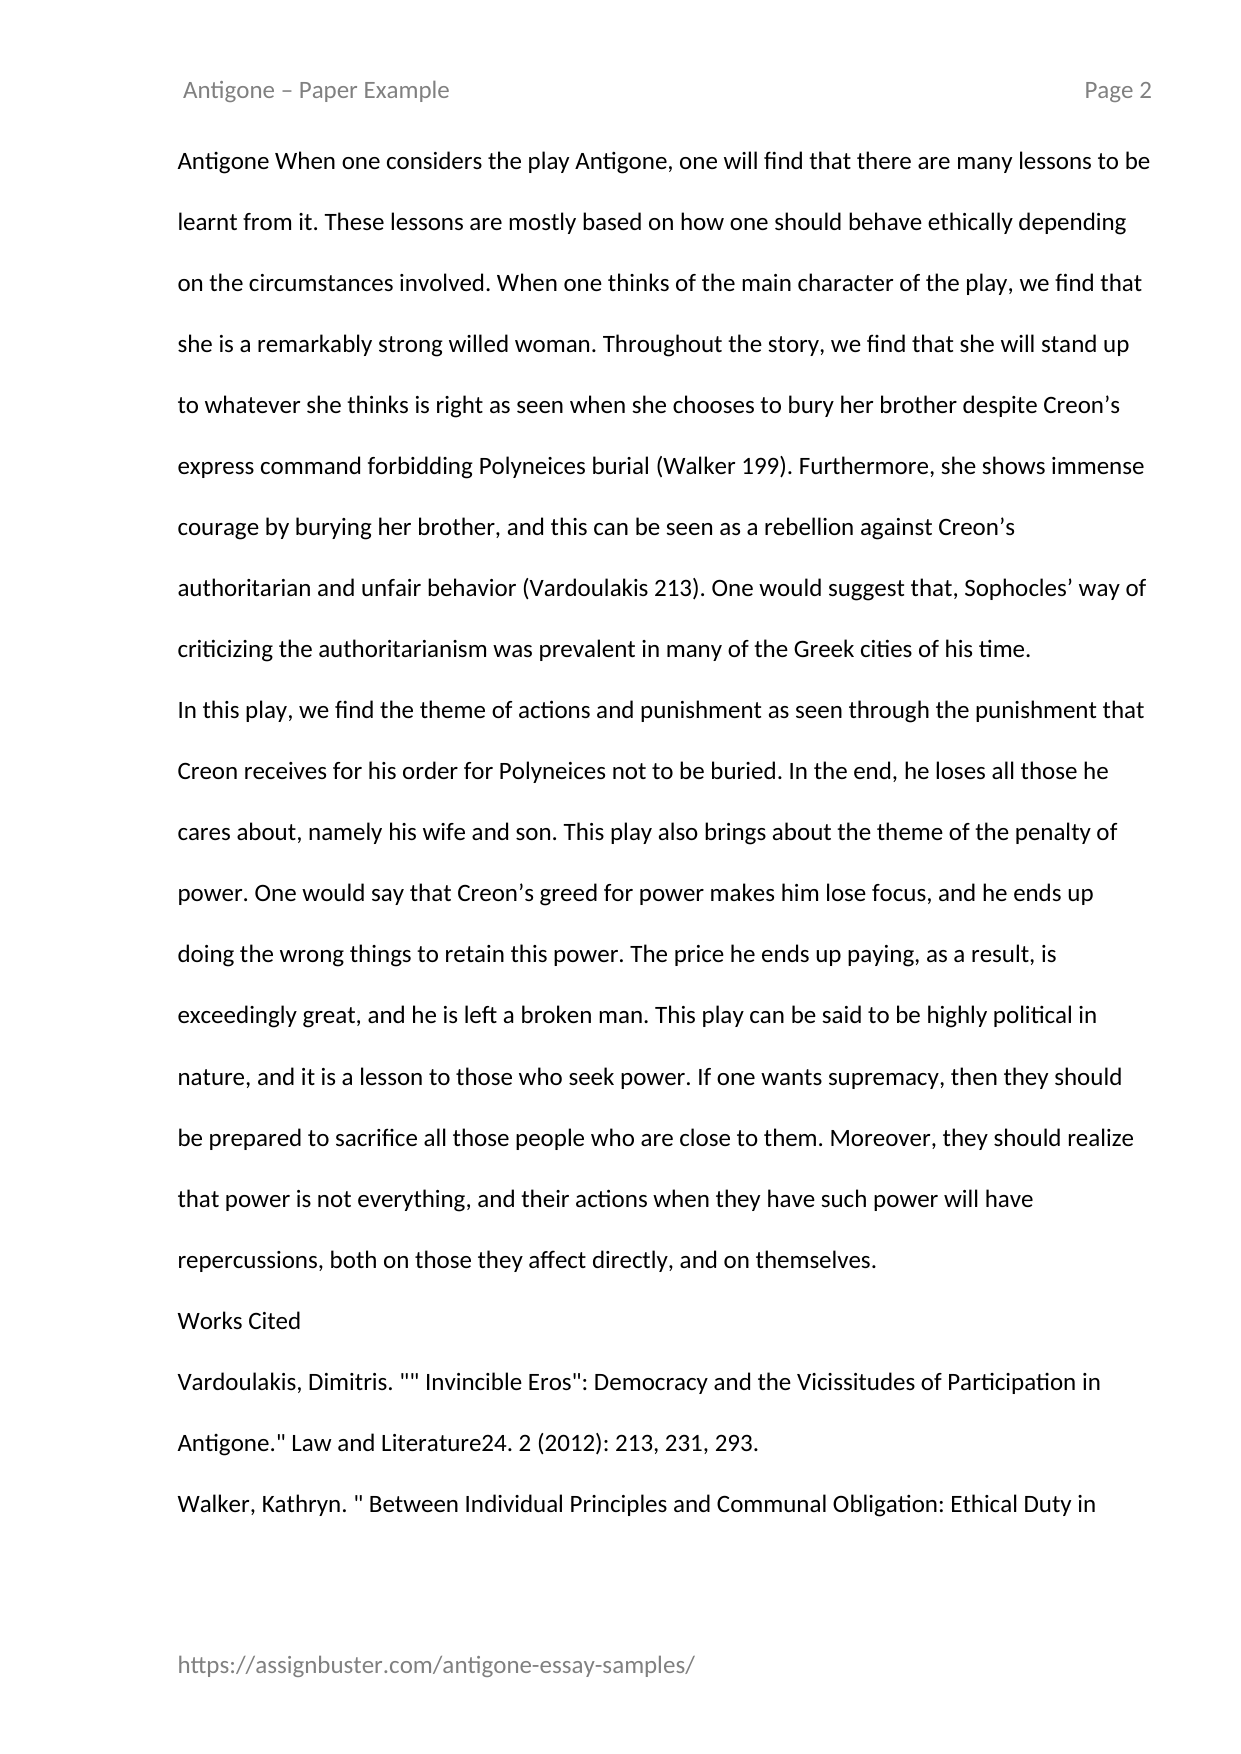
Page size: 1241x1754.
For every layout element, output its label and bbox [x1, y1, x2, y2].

text [177, 145, 1152, 1518]
